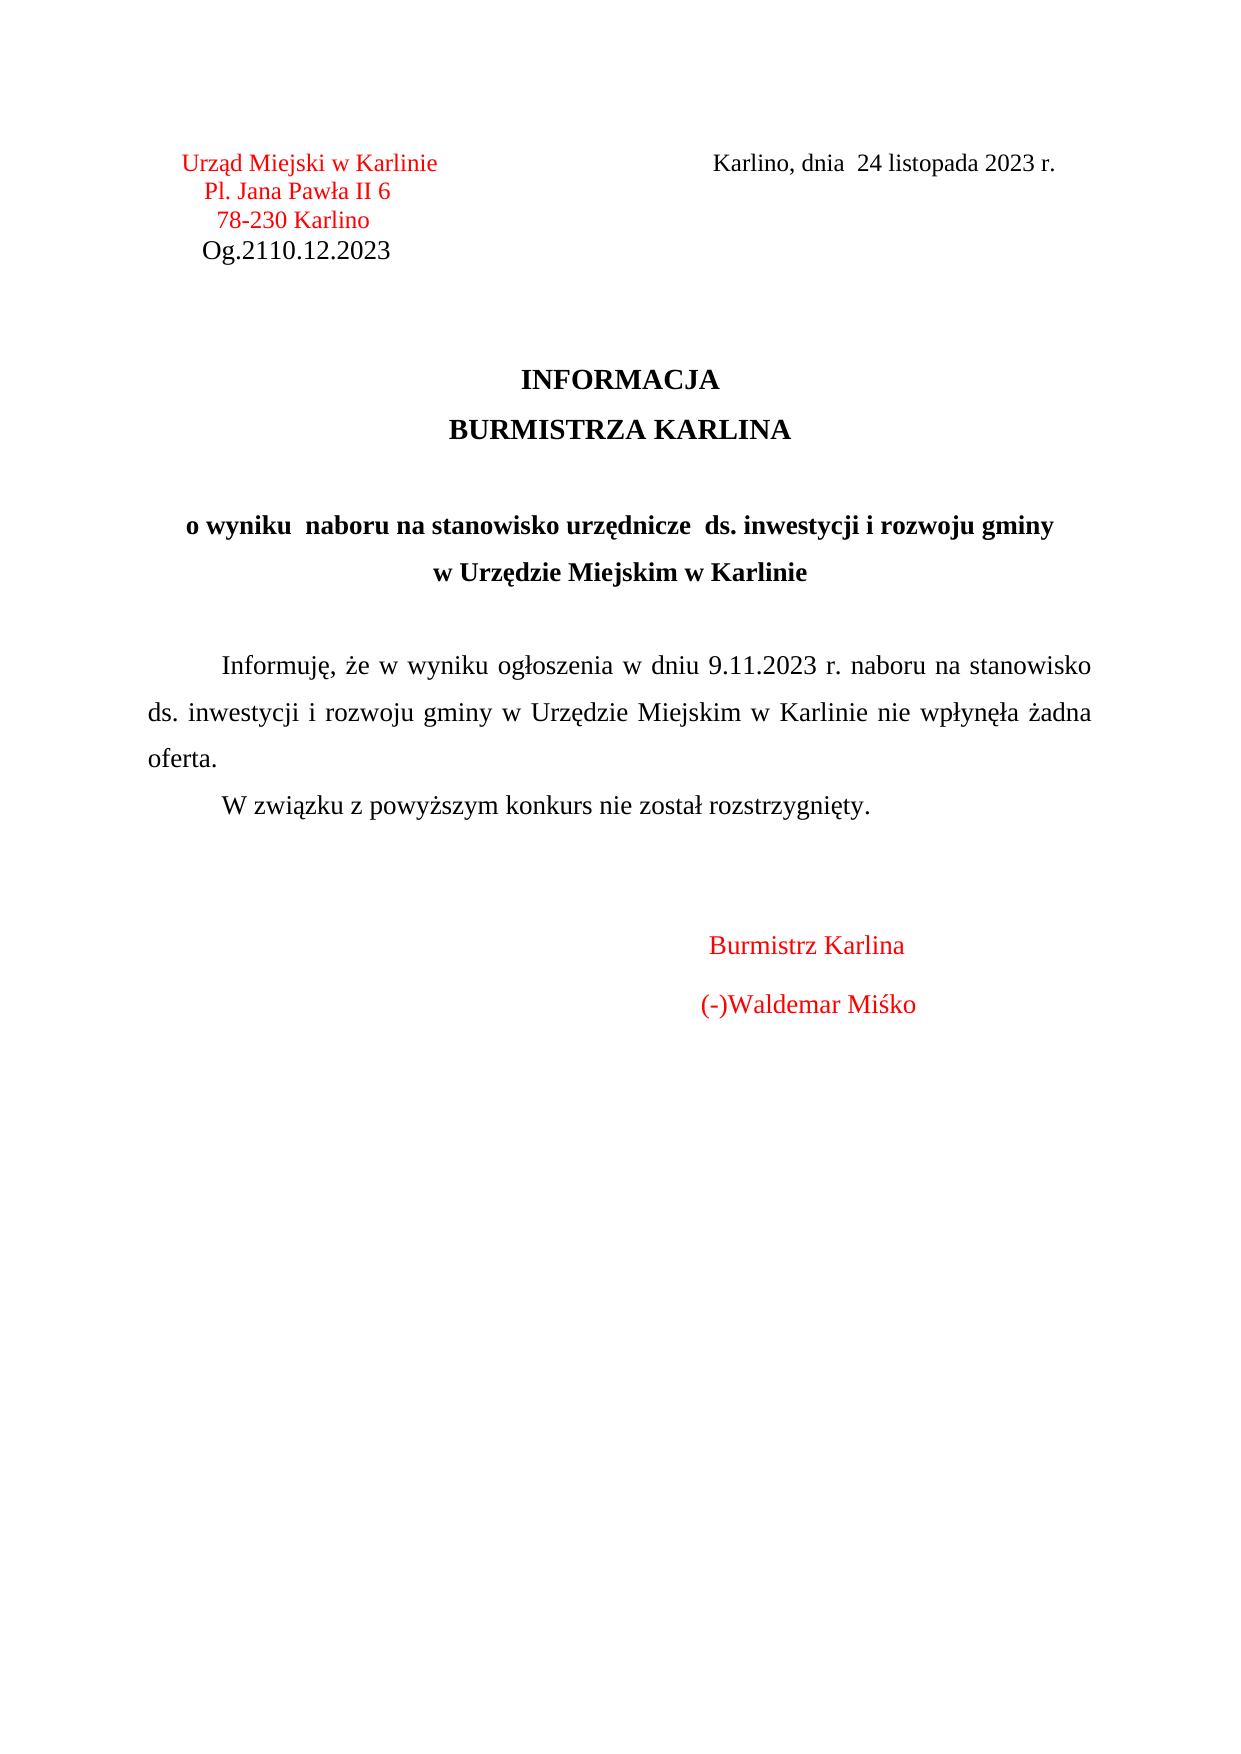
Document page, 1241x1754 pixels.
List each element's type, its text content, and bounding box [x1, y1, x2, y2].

text Og.2110.12.2023 [148, 234, 1093, 265]
text 78-230 Karlino [148, 205, 1093, 234]
text Informuję, że w wyniku ogłoszenia w dniu 9.11.2023 r. naboru na stanowisko ds. inwestycji i rozwoju gminy w Urzędzie Miejskim w Karlinie nie wpłynęła żadna oferta. [148, 649, 1093, 774]
text o wyniku naboru na stanowisko urzędnicze ds. inwestycji i rozwoju gminy w Urzędzie Miejskim w Karlinie [148, 509, 1093, 587]
text (-)Waldemar Miśko [679, 988, 1093, 1019]
text Urząd Miejski w Karlinie Karlino, dnia 24 listopada 2023 r. [148, 148, 1093, 176]
text Pl. Jana Pawła II 6 [148, 176, 1093, 205]
text W związku z powyższym konkurs nie został rozstrzygnięty. [148, 789, 1093, 820]
text INFORMACJA [148, 362, 1093, 396]
text Burmistrz Karlina [148, 929, 1093, 960]
text BURMISTRZA KARLINA [148, 412, 1093, 446]
